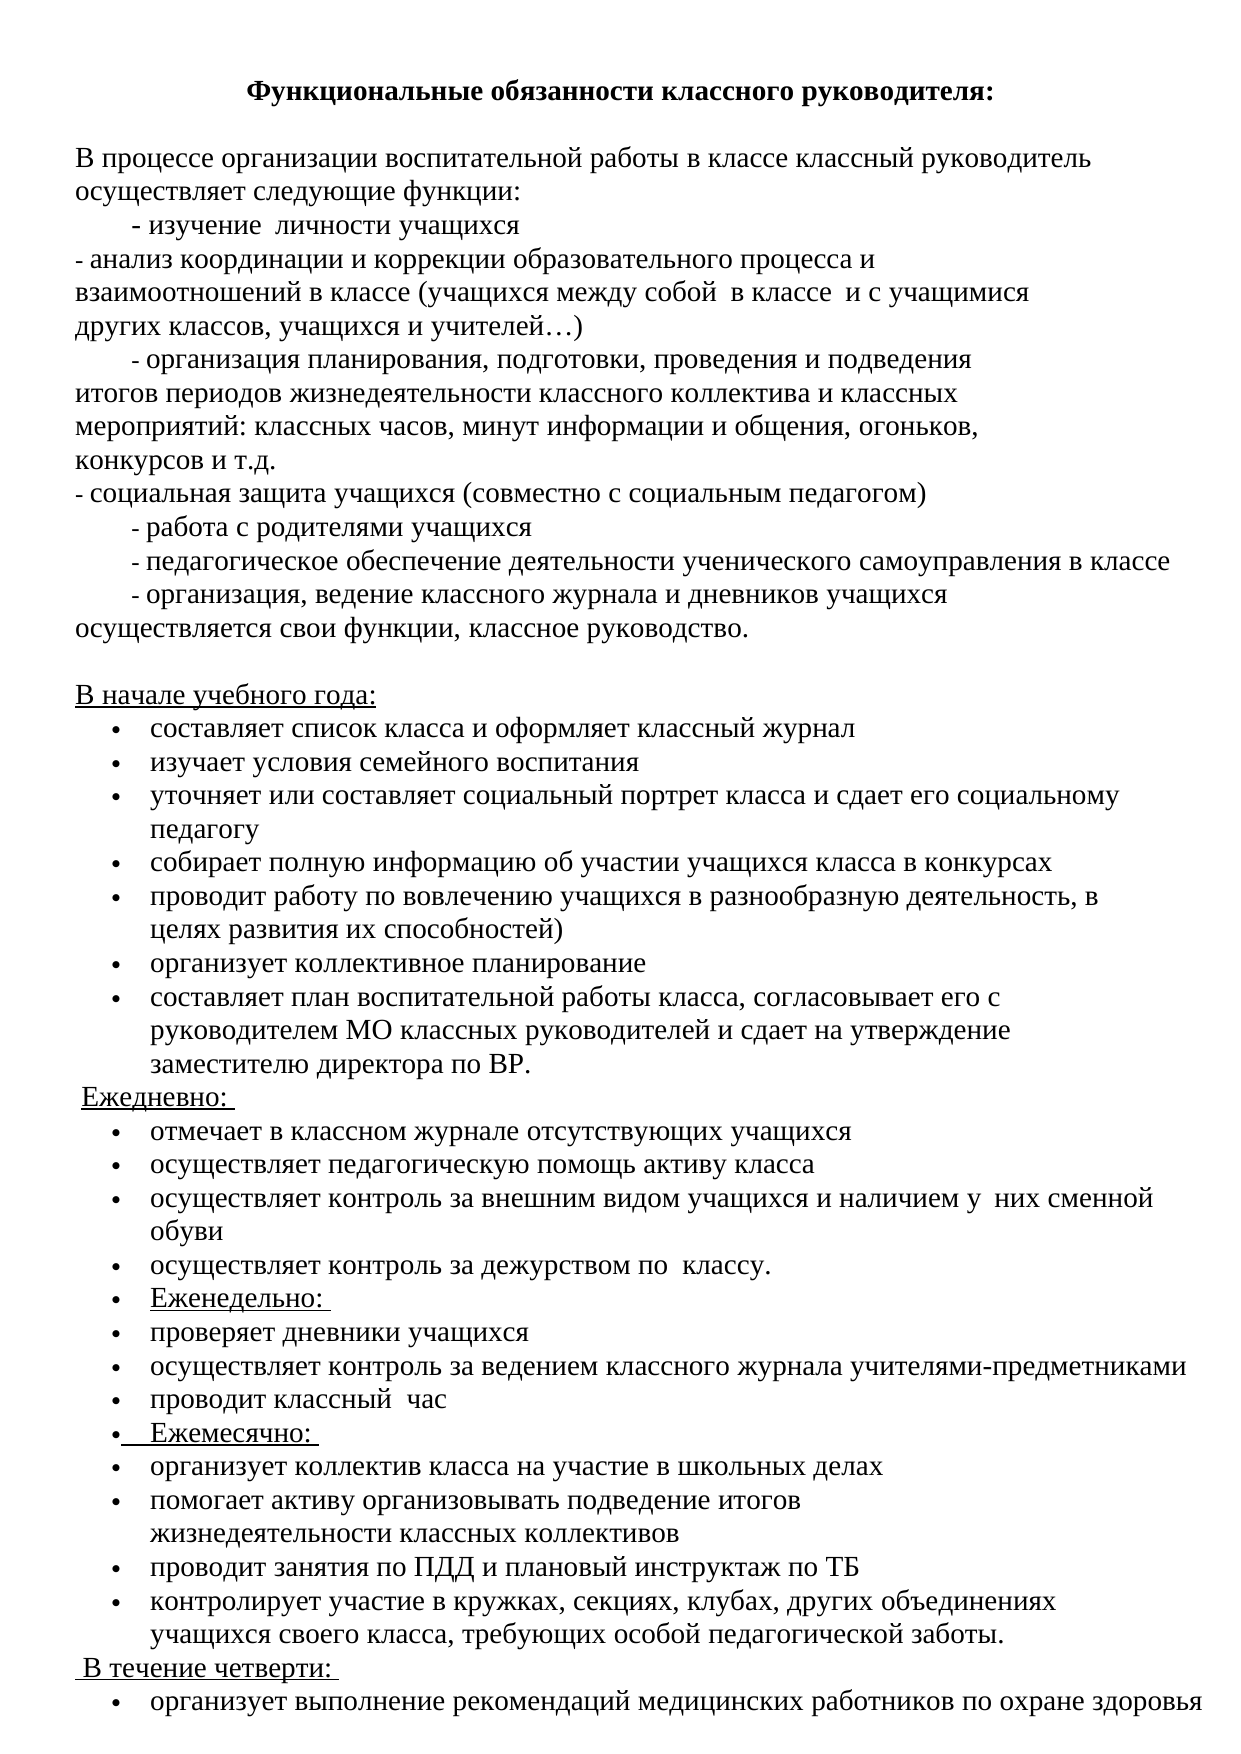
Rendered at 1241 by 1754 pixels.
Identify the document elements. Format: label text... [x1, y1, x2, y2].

list организует коллектив класса на участие в школьных делах [112, 1448, 1226, 1482]
list отмечает в классном журнале отсутствующих учащихся [112, 1113, 1226, 1146]
list организует коллективное планирование [112, 945, 1226, 979]
list осуществляет контроль за ведением классного журнала учителями-предметниками [112, 1348, 1226, 1381]
list организация, ведение классного журнала и дневников учащихся осуществляется свои функции, классное руководство. [75, 576, 1062, 643]
list уточняет или составляет социальный портрет класса и сдает его социальному педагогу [112, 777, 1226, 844]
list Еженедельно: [75, 1281, 677, 1314]
list проводит классный час [81, 1381, 1159, 1415]
list изучает условия семейного воспитания [112, 744, 1226, 777]
list работа с родителями учащихся [131, 509, 1226, 543]
list организация планирования, подготовки, проведения и подведения итогов периодов жизнедеятельности классного коллектива и классных мероприятий: классных часов, минут информации и общения, огоньков, конкурсов и т.д. [75, 341, 1052, 476]
text В начале учебного года: [75, 677, 1226, 710]
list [112, 1683, 1226, 1717]
list педагогическое обеспечение деятельности ученического самоуправления в классе [131, 543, 1226, 576]
text Ежедневно: [81, 1079, 1226, 1113]
list составляет список класса и оформляет классный журнал [112, 710, 1226, 744]
list анализ координации и коррекции образовательного процесса и взаимоотношений в классе (учащихся между собой в классе и с учащимися других классов, учащихся и учителей…) [75, 241, 1057, 341]
list составляет план воспитательной работы класса, согласовывает его с руководителем МО классных руководителей и сдает на утверждение заместителю директора по ВР. [112, 979, 1093, 1079]
list контролирует участие в кружках, секциях, клубах, других объединениях учащихся своего класса, требующих особой педагогической заботы. [112, 1583, 1119, 1650]
text В течение четверти: [75, 1650, 1226, 1683]
subtitle Функциональные обязанности классного руководителя: [95, 73, 1146, 106]
list осуществляет контроль за внешним видом учащихся и наличием у них сменной обуви [112, 1180, 1226, 1247]
list проводит занятия по ПДД и плановый инструктаж по ТБ [112, 1549, 1226, 1583]
list проводит работу по вовлечению учащихся в разнообразную деятельность, в целях развития их способностей) [112, 878, 1164, 945]
list осуществляет педагогическую помощь активу класса [112, 1146, 1226, 1180]
list Ежемесячно: [81, 1415, 398, 1448]
list социальная защита учащихся (совместно с социальным педагогом) [75, 476, 1226, 509]
list собирает полную информацию об участии учащихся класса в конкурсах [112, 844, 1226, 878]
list осуществляет контроль за дежурством по классу. [111, 1247, 1100, 1281]
list помогает активу организовывать подведение итогов жизнедеятельности классных коллективов [112, 1482, 1029, 1549]
text - изучение личности учащихся [131, 207, 1226, 241]
list проверяет дневники учащихся [112, 1314, 1226, 1348]
text В процессе организации воспитательной работы в классе классный руководитель осуществляет следующие функции: [75, 140, 1154, 207]
